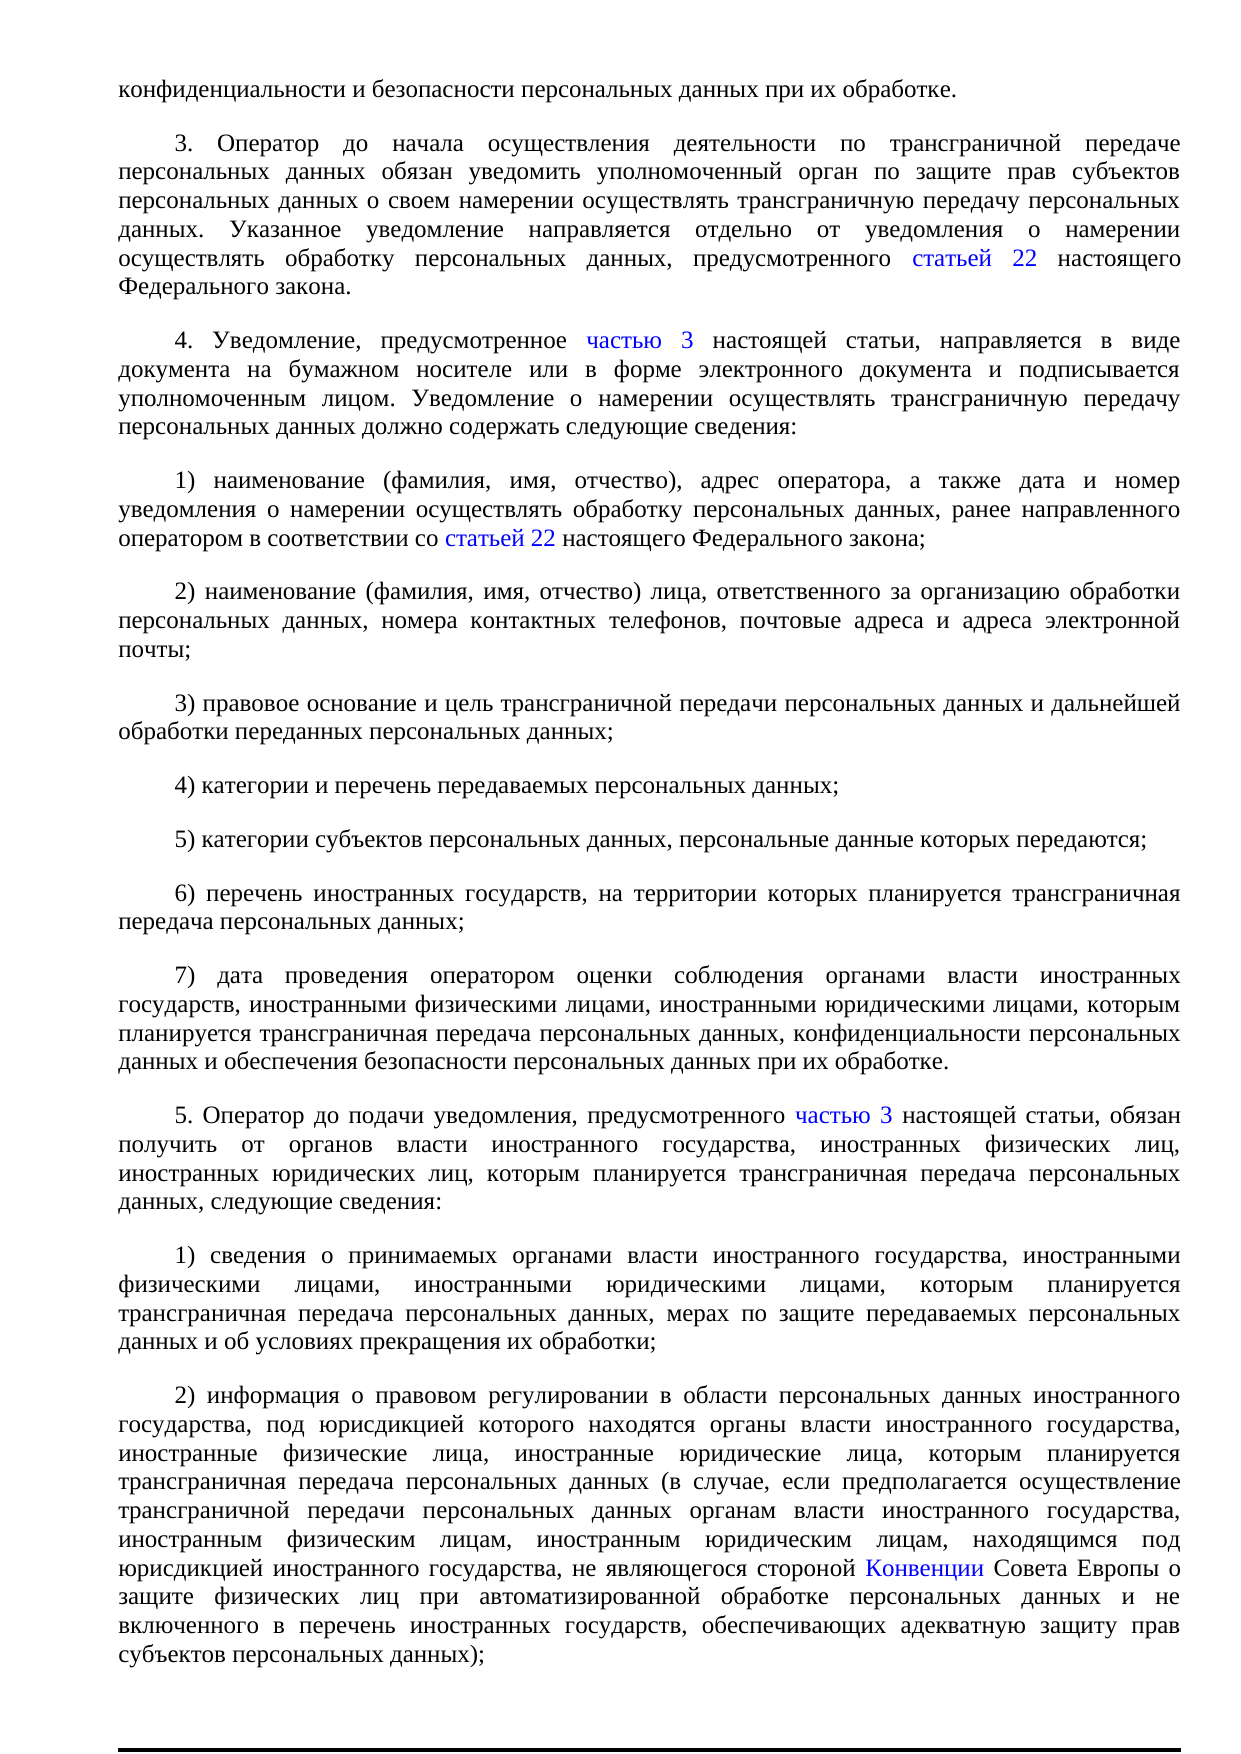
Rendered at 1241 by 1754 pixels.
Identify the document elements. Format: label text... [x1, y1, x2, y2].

text 4) категории и перечень передаваемых персональных данных; [118, 770, 1181, 799]
text 2) информация о правовом регулировании в области персональных данных иностранного государства, под юрисдикцией которого находятся органы власти иностранного государства, иностранные физические лица, иностранные юридические лица, которым планируется трансграничная передача персональных данных (в случае, если предполагается осуществление трансграничной передачи персональных данных органам власти иностранного государства, иностранным физическим лицам, иностранным юридическим лицам, находящимся под юрисдикцией иностранного государства, не являющегося стороной Конвенции Совета Европы о защите физических лиц при автоматизированной обработке персональных данных и не включенного в перечень иностранных государств, обеспечивающих адекватную защиту прав субъектов персональных данных); [118, 1380, 1181, 1668]
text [118, 74, 1181, 103]
text 1) наименование (фамилия, имя, отчество), адрес оператора, а также дата и номер уведомления о намерении осуществлять обработку персональных данных, ранее направленного оператором в соответствии со статьей 22 настоящего Федерального закона; [118, 465, 1181, 551]
text 3) правовое основание и цель трансграничной передачи персональных данных и дальнейшей обработки переданных персональных данных; [118, 688, 1181, 745]
text 5. Оператор до подачи уведомления, предусмотренного частью 3 настоящей статьи, обязан получить от органов власти иностранного государства, иностранных физических лиц, иностранных юридических лиц, которым планируется трансграничная передача персональных данных, следующие сведения: [118, 1100, 1181, 1215]
text 3. Оператор до начала осуществления деятельности по трансграничной передаче персональных данных обязан уведомить уполномоченный орган по защите прав субъектов персональных данных о своем намерении осуществлять трансграничную передачу персональных данных. Указанное уведомление направляется отдельно от уведомления о намерении осуществлять обработку персональных данных, предусмотренного статьей 22 настоящего Федерального закона. [118, 128, 1181, 300]
text 4. Уведомление, предусмотренное частью 3 настоящей статьи, направляется в виде документа на бумажном носителе или в форме электронного документа и подписывается уполномоченным лицом. Уведомление о намерении осуществлять трансграничную передачу персональных данных должно содержать следующие сведения: [118, 325, 1181, 440]
text 6) перечень иностранных государств, на территории которых планируется трансграничная передача персональных данных; [118, 878, 1181, 935]
text 5) категории субъектов персональных данных, персональные данные которых передаются; [118, 824, 1181, 853]
text 2) наименование (фамилия, имя, отчество) лица, ответственного за организацию обработки персональных данных, номера контактных телефонов, почтовые адреса и адреса электронной почты; [118, 576, 1181, 663]
text 7) дата проведения оператором оценки соблюдения органами власти иностранных государств, иностранными физическими лицами, иностранными юридическими лицами, которым планируется трансграничная передача персональных данных, конфиденциальности персональных данных и обеспечения безопасности персональных данных при их обработке. [118, 960, 1181, 1075]
text 1) сведения о принимаемых органами власти иностранного государства, иностранными физическими лицами, иностранными юридическими лицами, которым планируется трансграничная передача персональных данных, мерах по защите передаваемых персональных данных и об условиях прекращения их обработки; [118, 1240, 1181, 1355]
